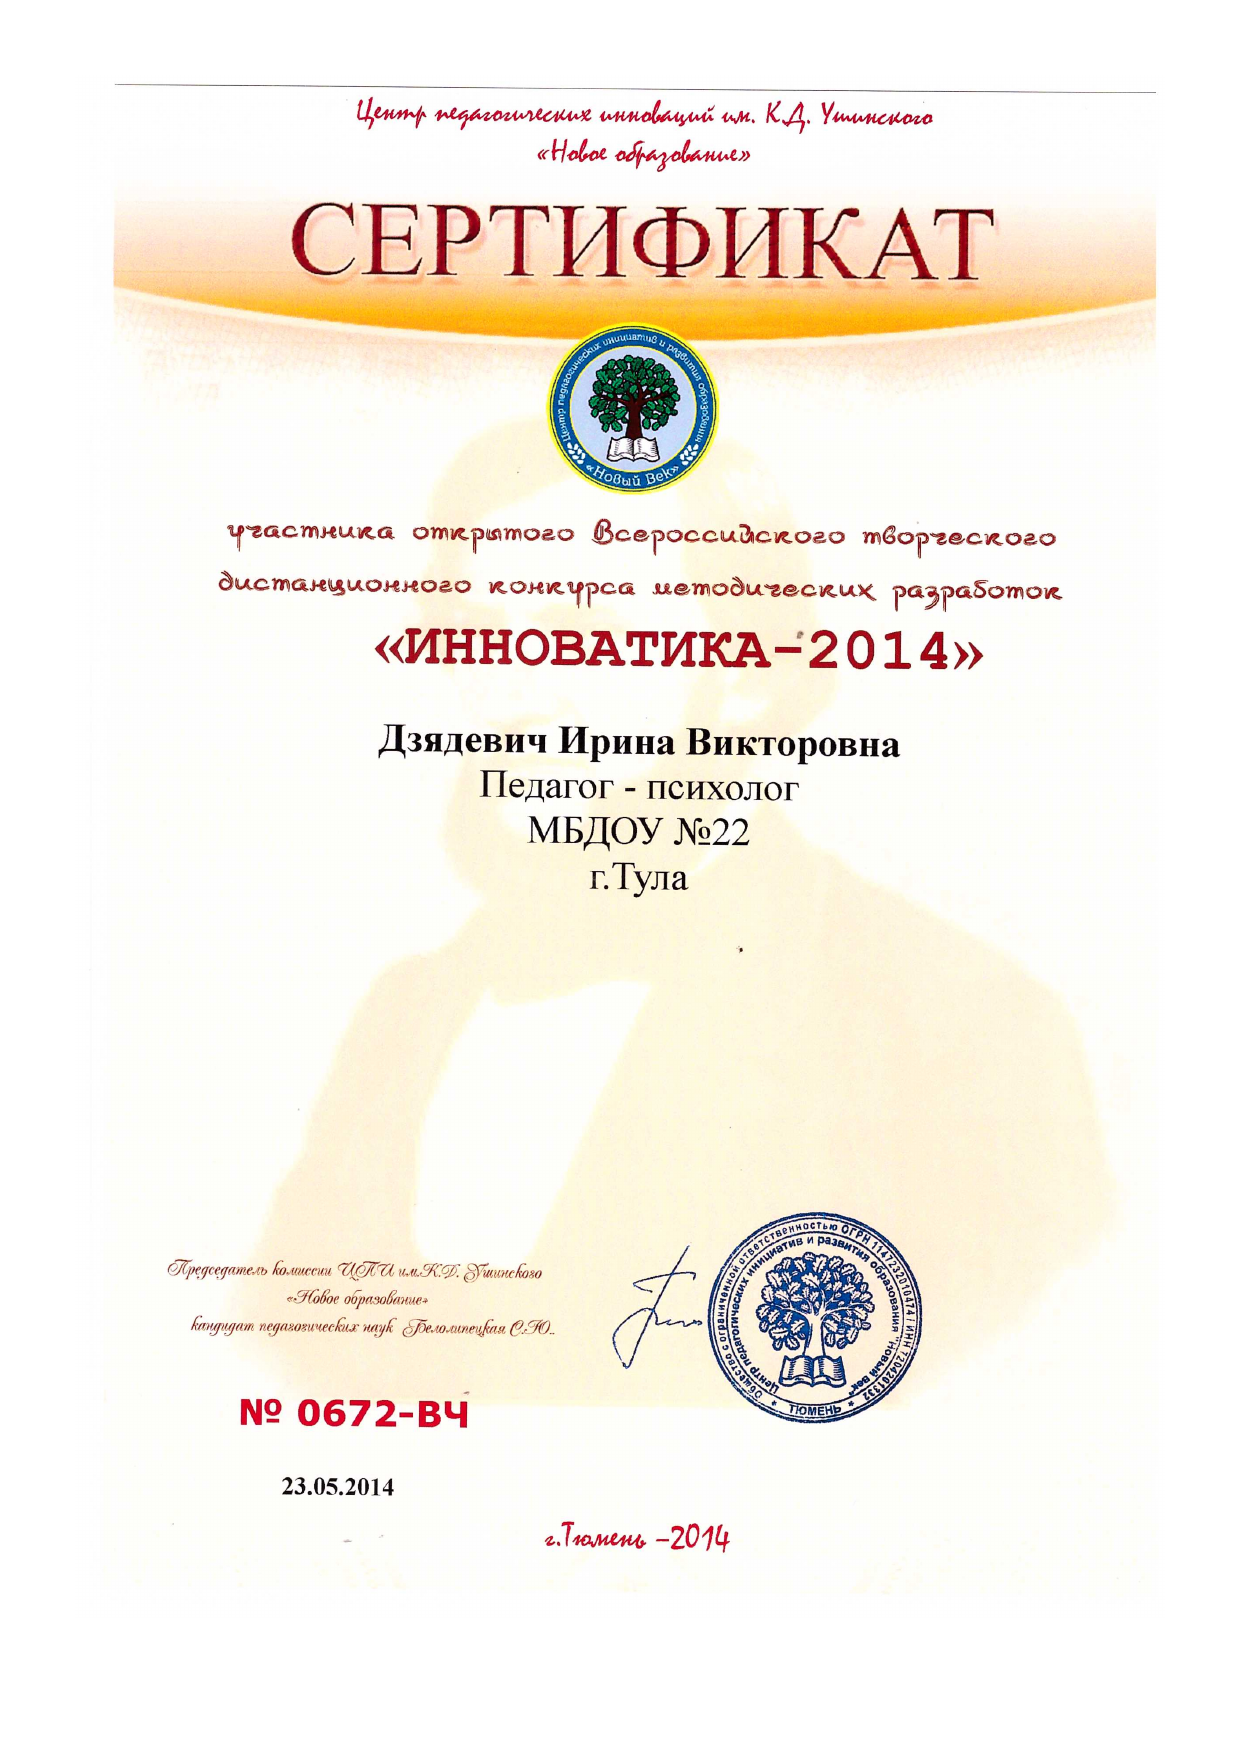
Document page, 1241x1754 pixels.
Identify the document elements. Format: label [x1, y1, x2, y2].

picture [75, 75, 1166, 1618]
